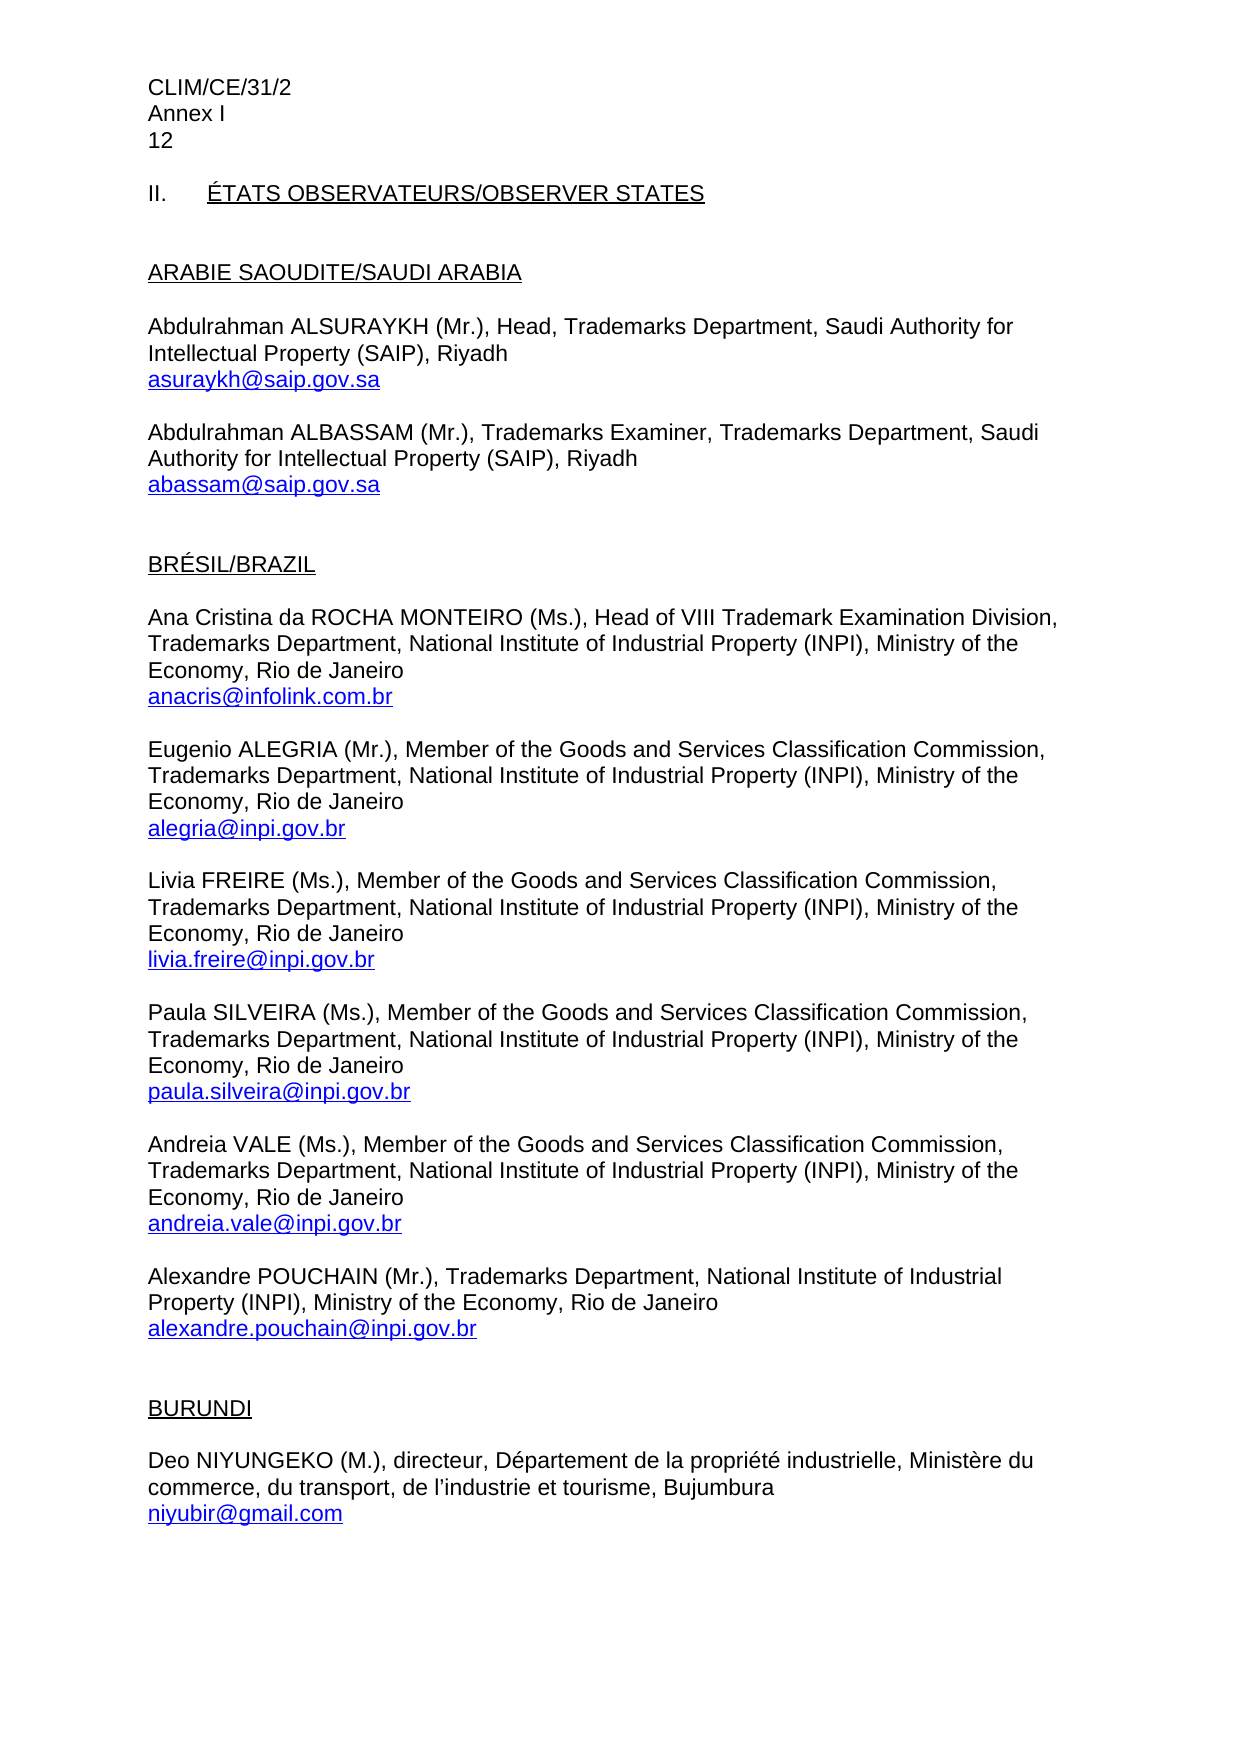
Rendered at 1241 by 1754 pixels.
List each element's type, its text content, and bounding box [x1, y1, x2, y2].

text Abdulrahman ALBASSAM (Mr.), Trademarks Examiner, Trademarks Department, Saudi Authority for Intellectual Property (SAIP), Riyadh [148, 419, 1092, 471]
text anacris@infolink.com.br [148, 683, 1092, 736]
text andreia.vale@inpi.gov.br [148, 1210, 1092, 1236]
text Andreia VALE (Ms.), Member of the Goods and Services Classification Commission, Trademarks Department, National Institute of Industrial Property (INPI), Ministry of the Economy, Rio de Janeiro [148, 1131, 1092, 1210]
text Deo NIYUNGEKO (M.), directeur, Département de la propriété industrielle, Ministère du commerce, du transport, de l’industrie et tourisme, Bujumbura [148, 1447, 1092, 1500]
text Livia FREIRE (Ms.), Member of the Goods and Services Classification Commission, Trademarks Department, National Institute of Industrial Property (INPI), Ministry of the Economy, Rio de Janeiro [148, 867, 1092, 946]
text Eugenio ALEGRIA (Mr.), Member of the Goods and Services Classification Commission, Trademarks Department, National Institute of Industrial Property (INPI), Ministry of the Economy, Rio de Janeiro [148, 736, 1092, 815]
text niyubir@gmail.com [148, 1500, 1092, 1526]
text paula.silveira@inpi.gov.br [148, 1078, 1092, 1104]
text Paula SILVEIRA (Ms.), Member of the Goods and Services Classification Commission, Trademarks Department, National Institute of Industrial Property (INPI), Ministry of the Economy, Rio de Janeiro [148, 999, 1092, 1078]
text Alexandre POUCHAIN (Mr.), Trademarks Department, National Institute of Industrial Property (INPI), Ministry of the Economy, Rio de Janeiro [148, 1263, 1092, 1315]
text asuraykh@saip.gov.sa [148, 366, 1092, 392]
text ARABIE SAOUDITE/SAUDI ARABIA [148, 259, 1092, 286]
text alegria@inpi.gov.br [148, 815, 1092, 841]
text alexandre.pouchain@inpi.gov.br [148, 1315, 1092, 1368]
text II. ÉTATS OBSERVATEURS/OBSERVER STATES [148, 179, 1092, 206]
text Abdulrahman ALSURAYKH (Mr.), Head, Trademarks Department, Saudi Authority for Intellectual Property (SAIP), Riyadh [148, 313, 1092, 366]
text abassam@saip.gov.sa [148, 471, 1092, 498]
text BURUNDI [148, 1394, 1092, 1421]
text BRÉSIL/BRAZIL [148, 551, 1092, 577]
text livia.freire@inpi.gov.br [148, 946, 1092, 999]
text Ana Cristina da ROCHA MONTEIRO (Ms.), Head of VIII Trademark Examination Division, Trademarks Department, National Institute of Industrial Property (INPI), Ministry of the Economy, Rio de Janeiro [148, 604, 1092, 683]
